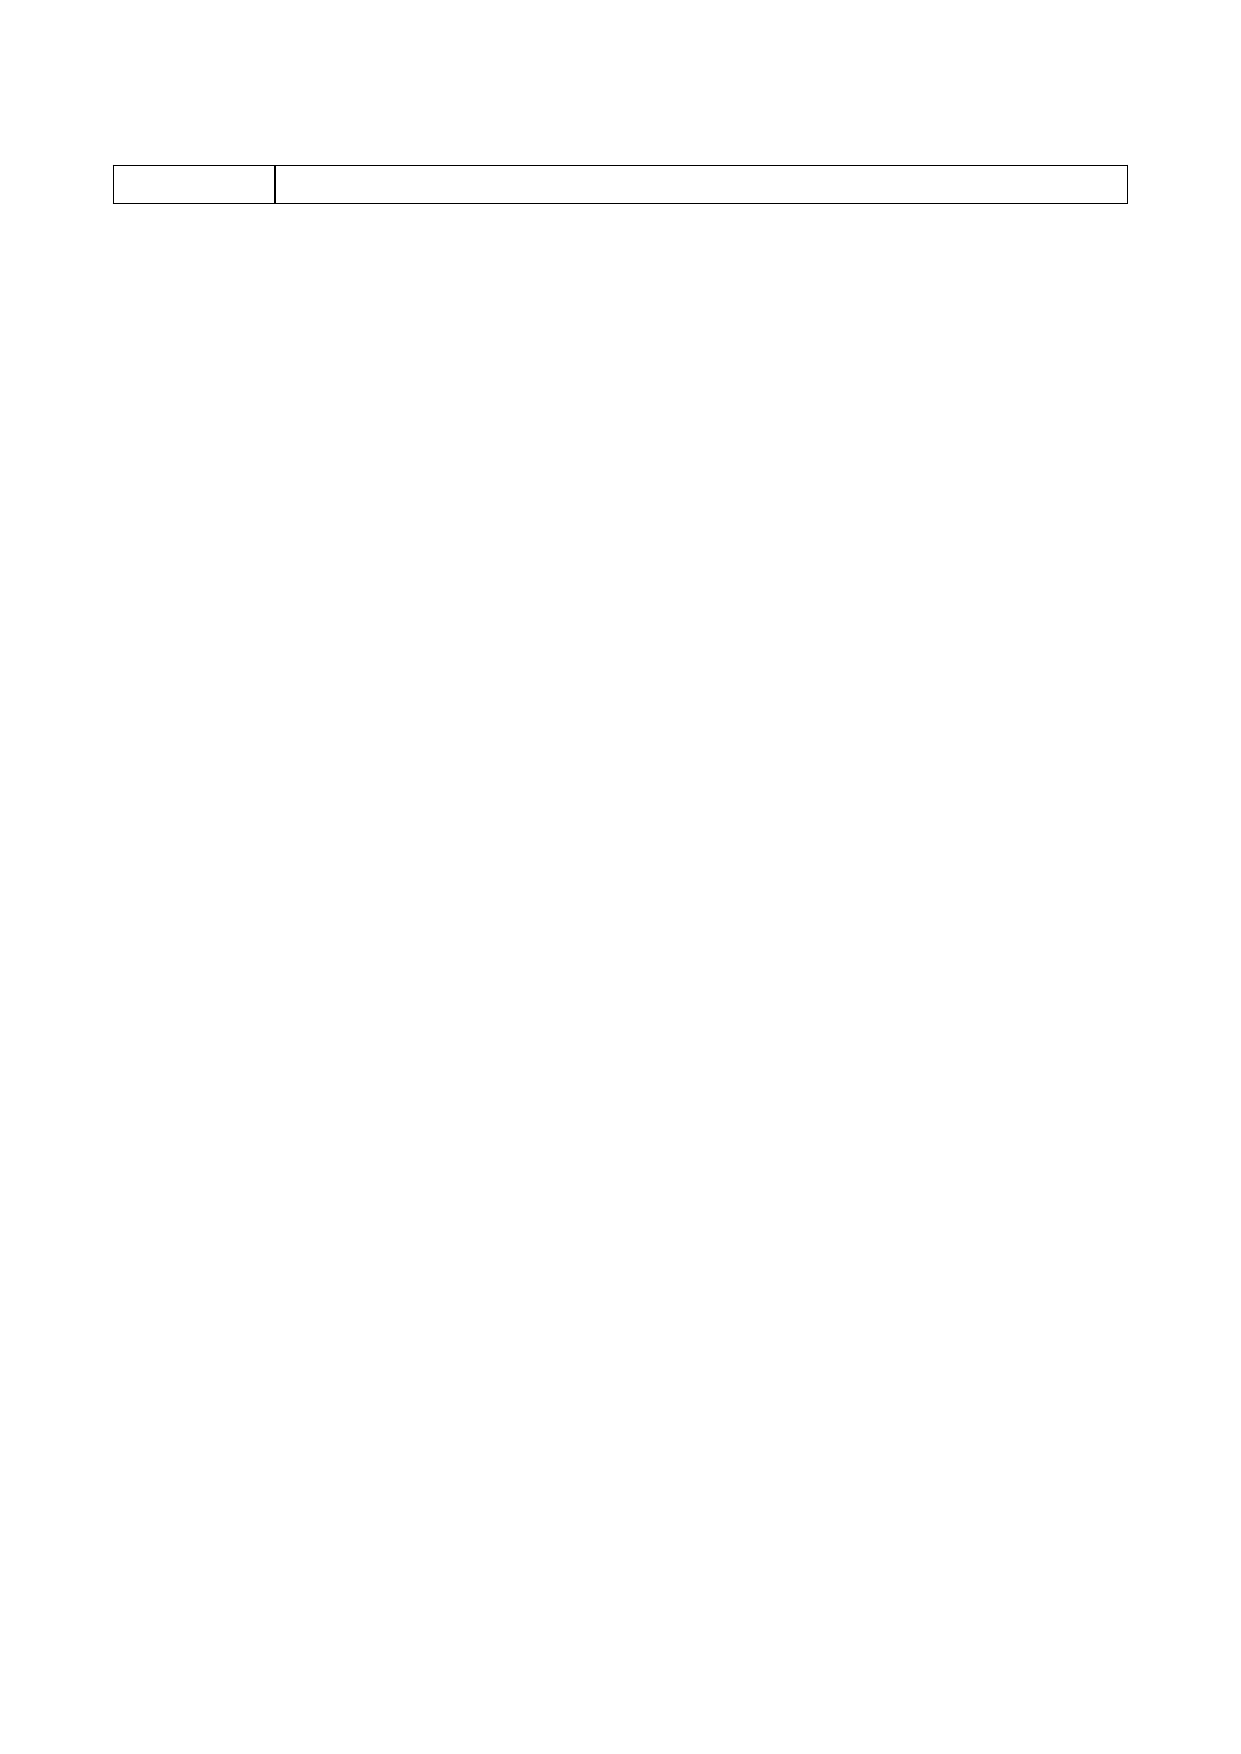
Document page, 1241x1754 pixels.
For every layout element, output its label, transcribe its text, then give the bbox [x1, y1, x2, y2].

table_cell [276, 166, 1127, 203]
table_cell 担当者 [114, 166, 274, 203]
